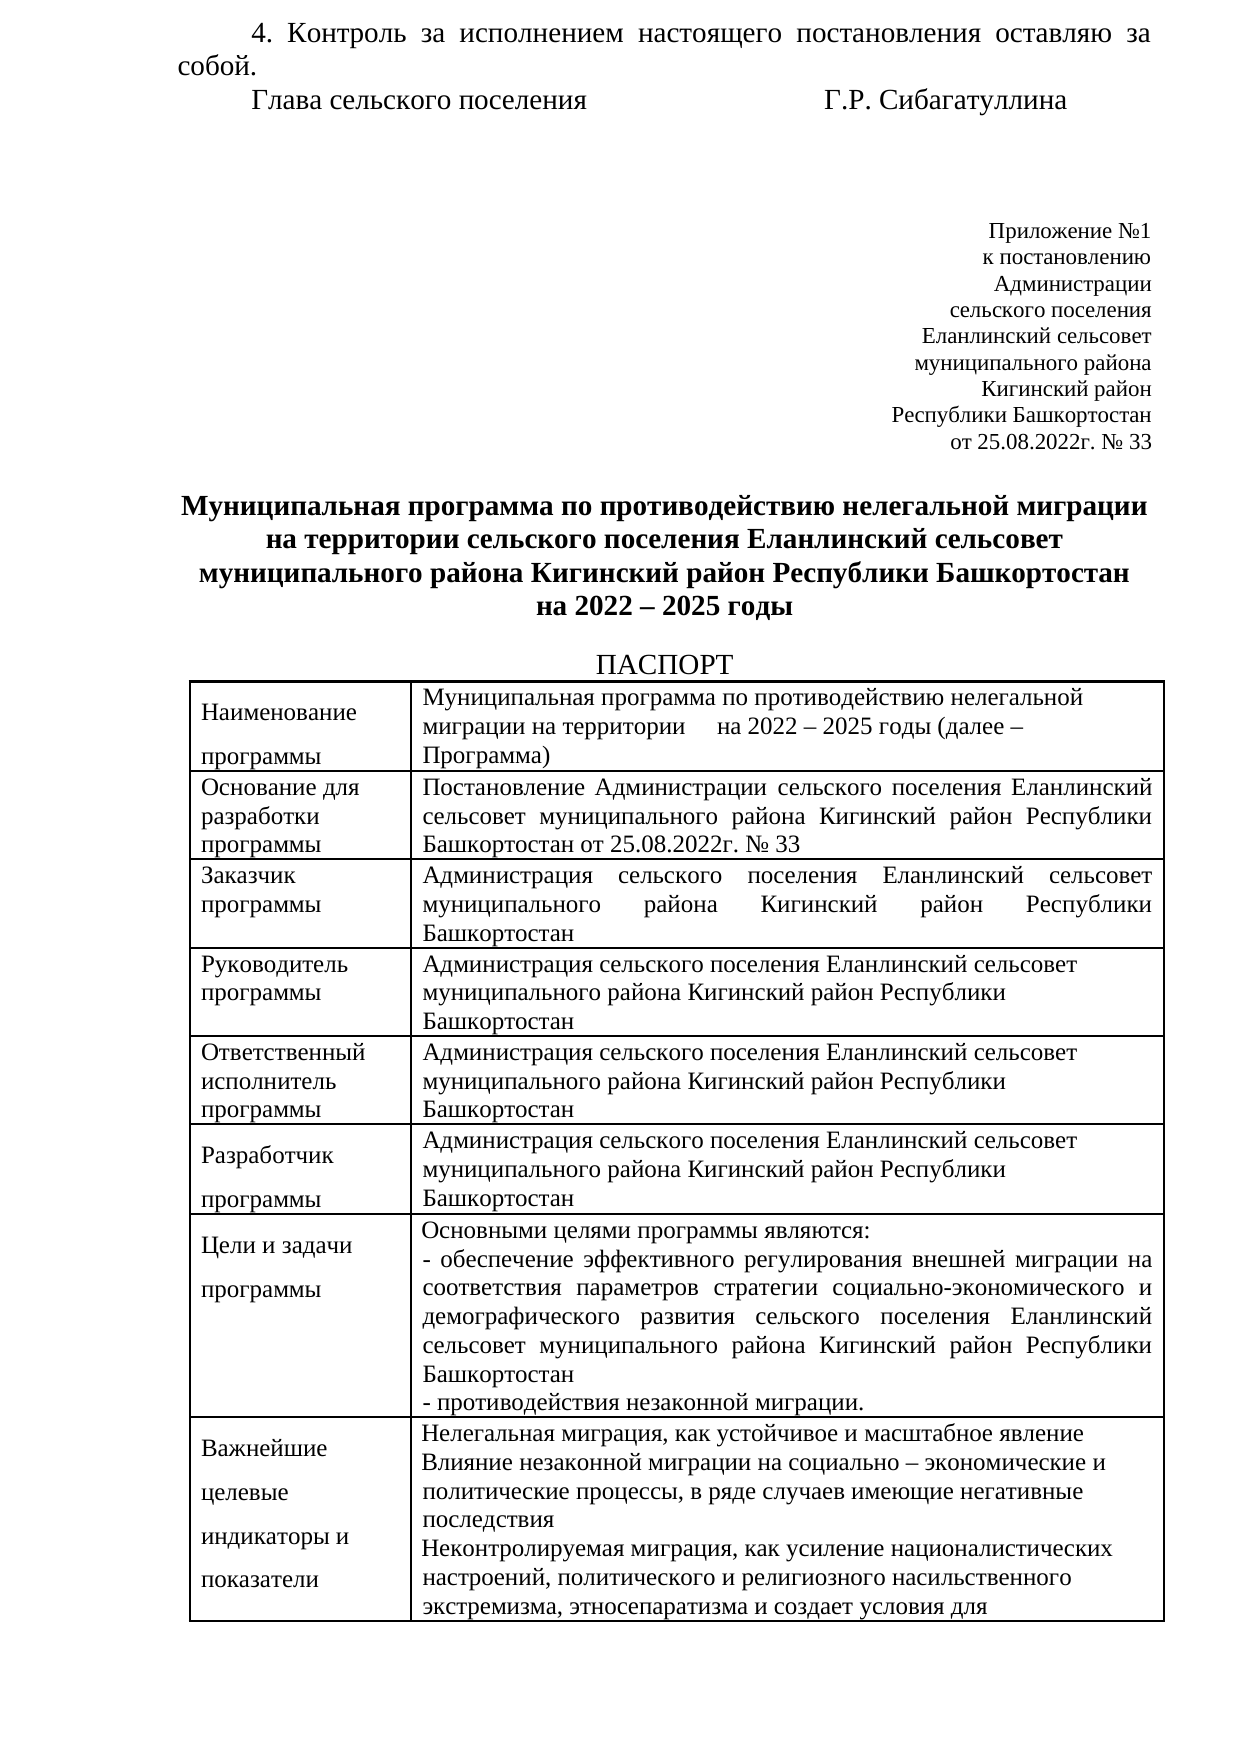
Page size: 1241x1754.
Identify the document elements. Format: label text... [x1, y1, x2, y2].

table_cell Администрация сельского поселения Еланлинский сельсовет муниципального района Кигинский район Республики Башкортостан [412, 1037, 1163, 1123]
text муниципального района [177, 349, 1152, 375]
table_cell Основными целями программы являются: - обеспечение эффективного регулирования внешней миграции на соответствия параметров стратегии социально-экономического и демографического развития сельского поселения Еланлинский сельсовет муниципального района Кигинский район Республики Башкортостан - противодействия незаконной миграции. [412, 1215, 1163, 1416]
table_cell Разработчик программы [191, 1125, 410, 1213]
table_cell Руководитель программы [191, 949, 410, 1035]
text Администрации [177, 270, 1152, 296]
text Приложение №1 [177, 217, 1152, 243]
table_cell Цели и задачи программы [191, 1215, 410, 1416]
text Республики Башкортостан [177, 401, 1152, 428]
text к постановлению [177, 243, 1152, 270]
table_cell Ответственный исполнитель программы [191, 1037, 410, 1123]
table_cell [191, 1418, 410, 1619]
text сельского поселения [177, 296, 1152, 322]
table_cell Администрация сельского поселения Еланлинский сельсовет муниципального района Кигинский район Республики Башкортостан [412, 949, 1163, 1035]
text ПАСПОРТ [177, 647, 1152, 680]
table_cell Постановление Администрации сельского поселения Еланлинский сельсовет муниципального района Кигинский район Республики Башкортостан от 25.08.2022г. № 33 [412, 772, 1163, 858]
text Еланлинский сельсовет [177, 322, 1152, 349]
text Глава сельского поселения Г.Р. Сибагатуллина [177, 82, 1152, 115]
table_cell Основание для разработки программы [191, 772, 410, 858]
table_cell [412, 1418, 1163, 1619]
table_header Муниципальная программа по противодействию нелегальной миграции на территории на 2022 – 2025 годы (далее – Программа) [412, 683, 1163, 770]
table_cell Заказчик программы [191, 860, 410, 947]
text Муниципальная программа по противодействию нелегальной миграции на территории сельского поселения Еланлинский сельсовет муниципального района Кигинский район Республики Башкортостан на 2022 – 2025 годы [177, 488, 1152, 622]
table_header Наименование программы [191, 683, 410, 770]
text Кигинский район [177, 375, 1152, 401]
text от 25.08.2022г. № 33 [177, 428, 1152, 454]
table_cell Администрация сельского поселения Еланлинский сельсовет муниципального района Кигинский район Республики Башкортостан [412, 860, 1163, 947]
table_cell Администрация сельского поселения Еланлинский сельсовет муниципального района Кигинский район Республики Башкортостан [412, 1125, 1163, 1213]
text 4. Контроль за исполнением настоящего постановления оставляю за собой. [177, 15, 1152, 82]
